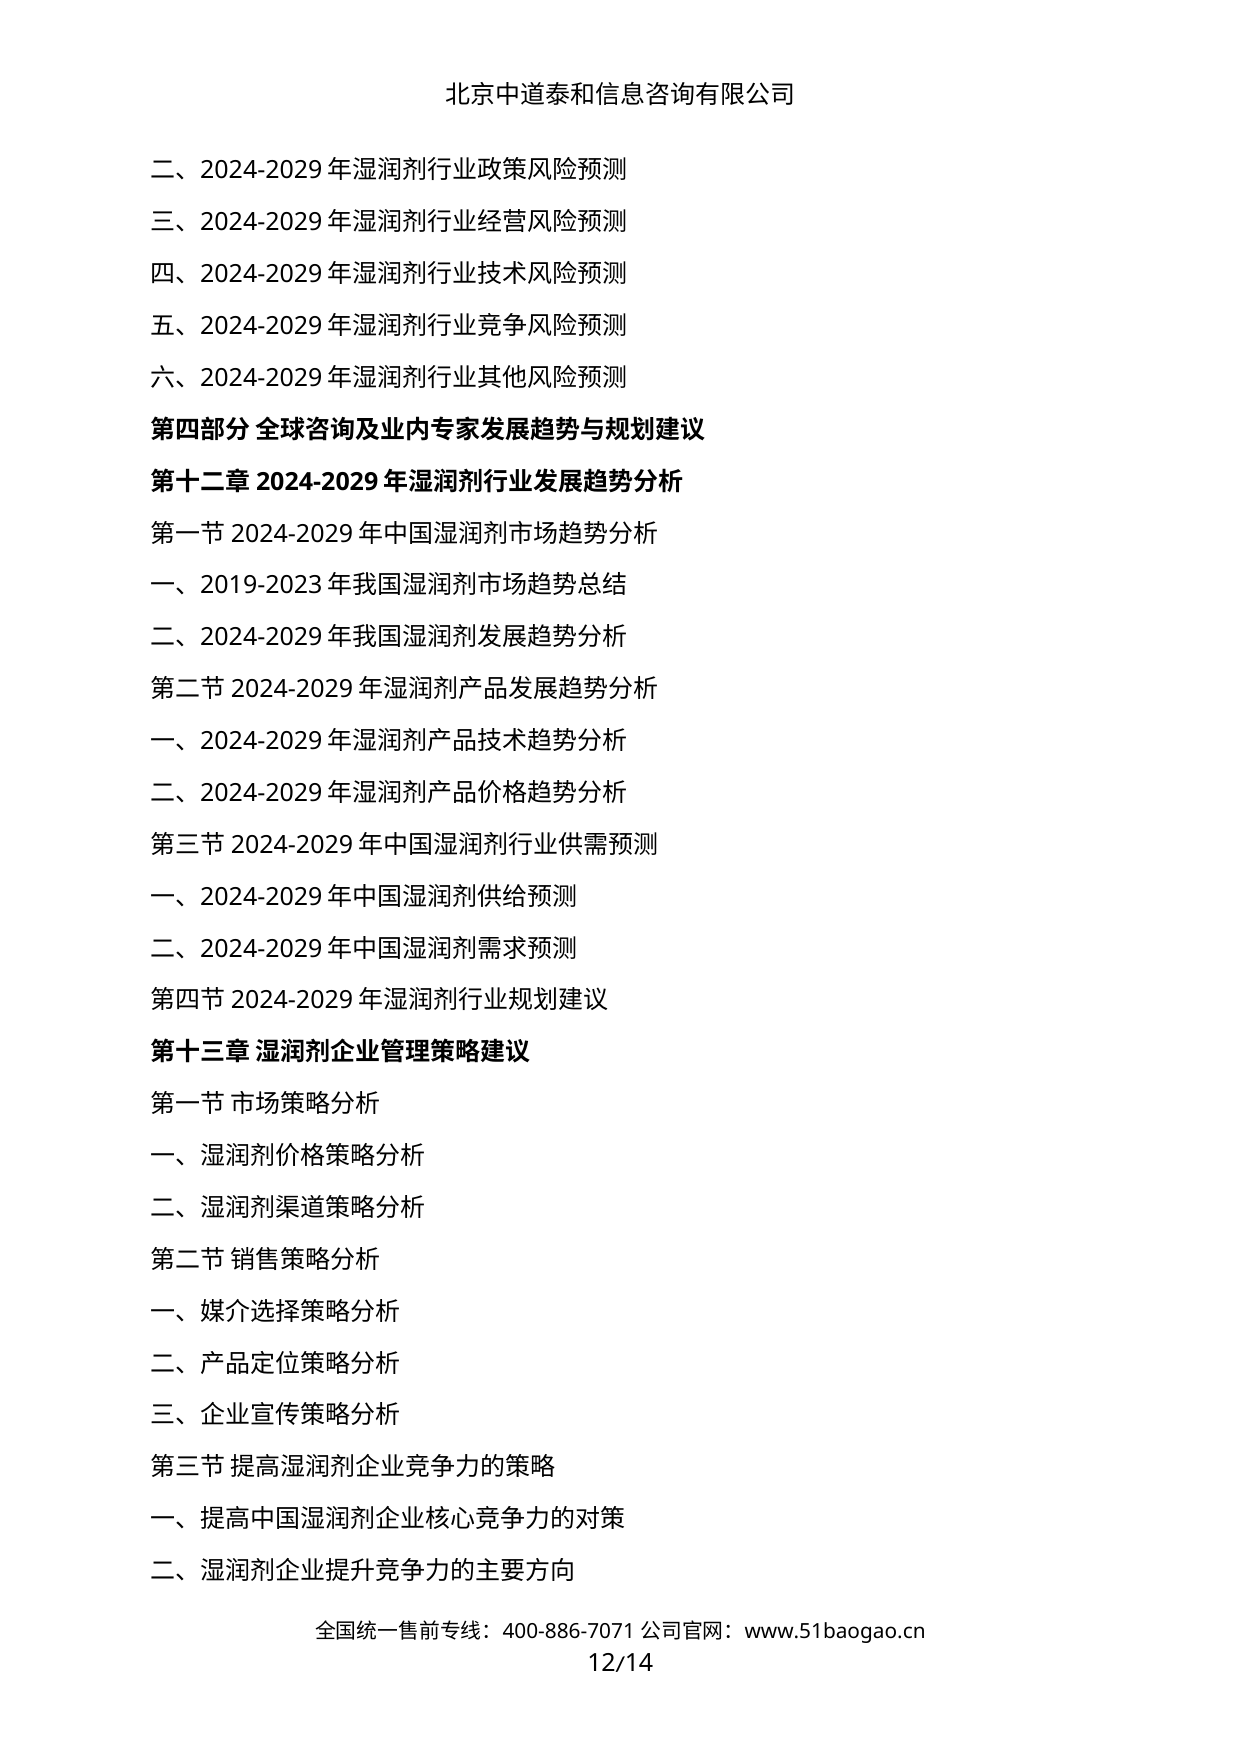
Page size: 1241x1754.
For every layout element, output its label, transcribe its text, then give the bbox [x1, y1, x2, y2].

text 四、2024-2029年湿润剂行业技术风险预测 [150, 254, 1090, 290]
text 第一节 市场策略分析 [150, 1084, 1090, 1120]
text 第二节 2024-2029年湿润剂产品发展趋势分析 [150, 669, 1090, 705]
text 第一节 2024-2029年中国湿润剂市场趋势分析 [150, 513, 1090, 549]
text 二、2024-2029年我国湿润剂发展趋势分析 [150, 617, 1090, 653]
text 三、2024-2029年湿润剂行业经营风险预测 [150, 202, 1090, 238]
text 第四部分 全球咨询及业内专家发展趋势与规划建议 [150, 409, 1090, 446]
text 一、2019-2023年我国湿润剂市场趋势总结 [150, 565, 1090, 601]
text 二、湿润剂企业提升竞争力的主要方向 [150, 1551, 1090, 1587]
text 三、企业宣传策略分析 [150, 1395, 1090, 1431]
text 一、2024-2029年中国湿润剂供给预测 [150, 876, 1090, 912]
text 二、2024-2029年湿润剂产品价格趋势分析 [150, 772, 1090, 809]
text 第二节 销售策略分析 [150, 1239, 1090, 1276]
text 六、2024-2029年湿润剂行业其他风险预测 [150, 357, 1090, 394]
text 二、2024-2029年中国湿润剂需求预测 [150, 928, 1090, 964]
text 二、产品定位策略分析 [150, 1343, 1090, 1379]
text 第十二章 2024-2029年湿润剂行业发展趋势分析 [150, 461, 1090, 497]
text 二、湿润剂渠道策略分析 [150, 1187, 1090, 1224]
text 二、2024-2029年湿润剂行业政策风险预测 [150, 150, 1090, 186]
text 第三节 2024-2029年中国湿润剂行业供需预测 [150, 824, 1090, 861]
text 一、提高中国湿润剂企业核心竞争力的对策 [150, 1499, 1090, 1535]
text 第三节 提高湿润剂企业竞争力的策略 [150, 1447, 1090, 1483]
text 第四节 2024-2029年湿润剂行业规划建议 [150, 980, 1090, 1016]
text 第十三章 湿润剂企业管理策略建议 [150, 1032, 1090, 1068]
text 五、2024-2029年湿润剂行业竞争风险预测 [150, 306, 1090, 342]
text 一、湿润剂价格策略分析 [150, 1136, 1090, 1172]
text 一、2024-2029年湿润剂产品技术趋势分析 [150, 721, 1090, 757]
text 一、媒介选择策略分析 [150, 1291, 1090, 1327]
